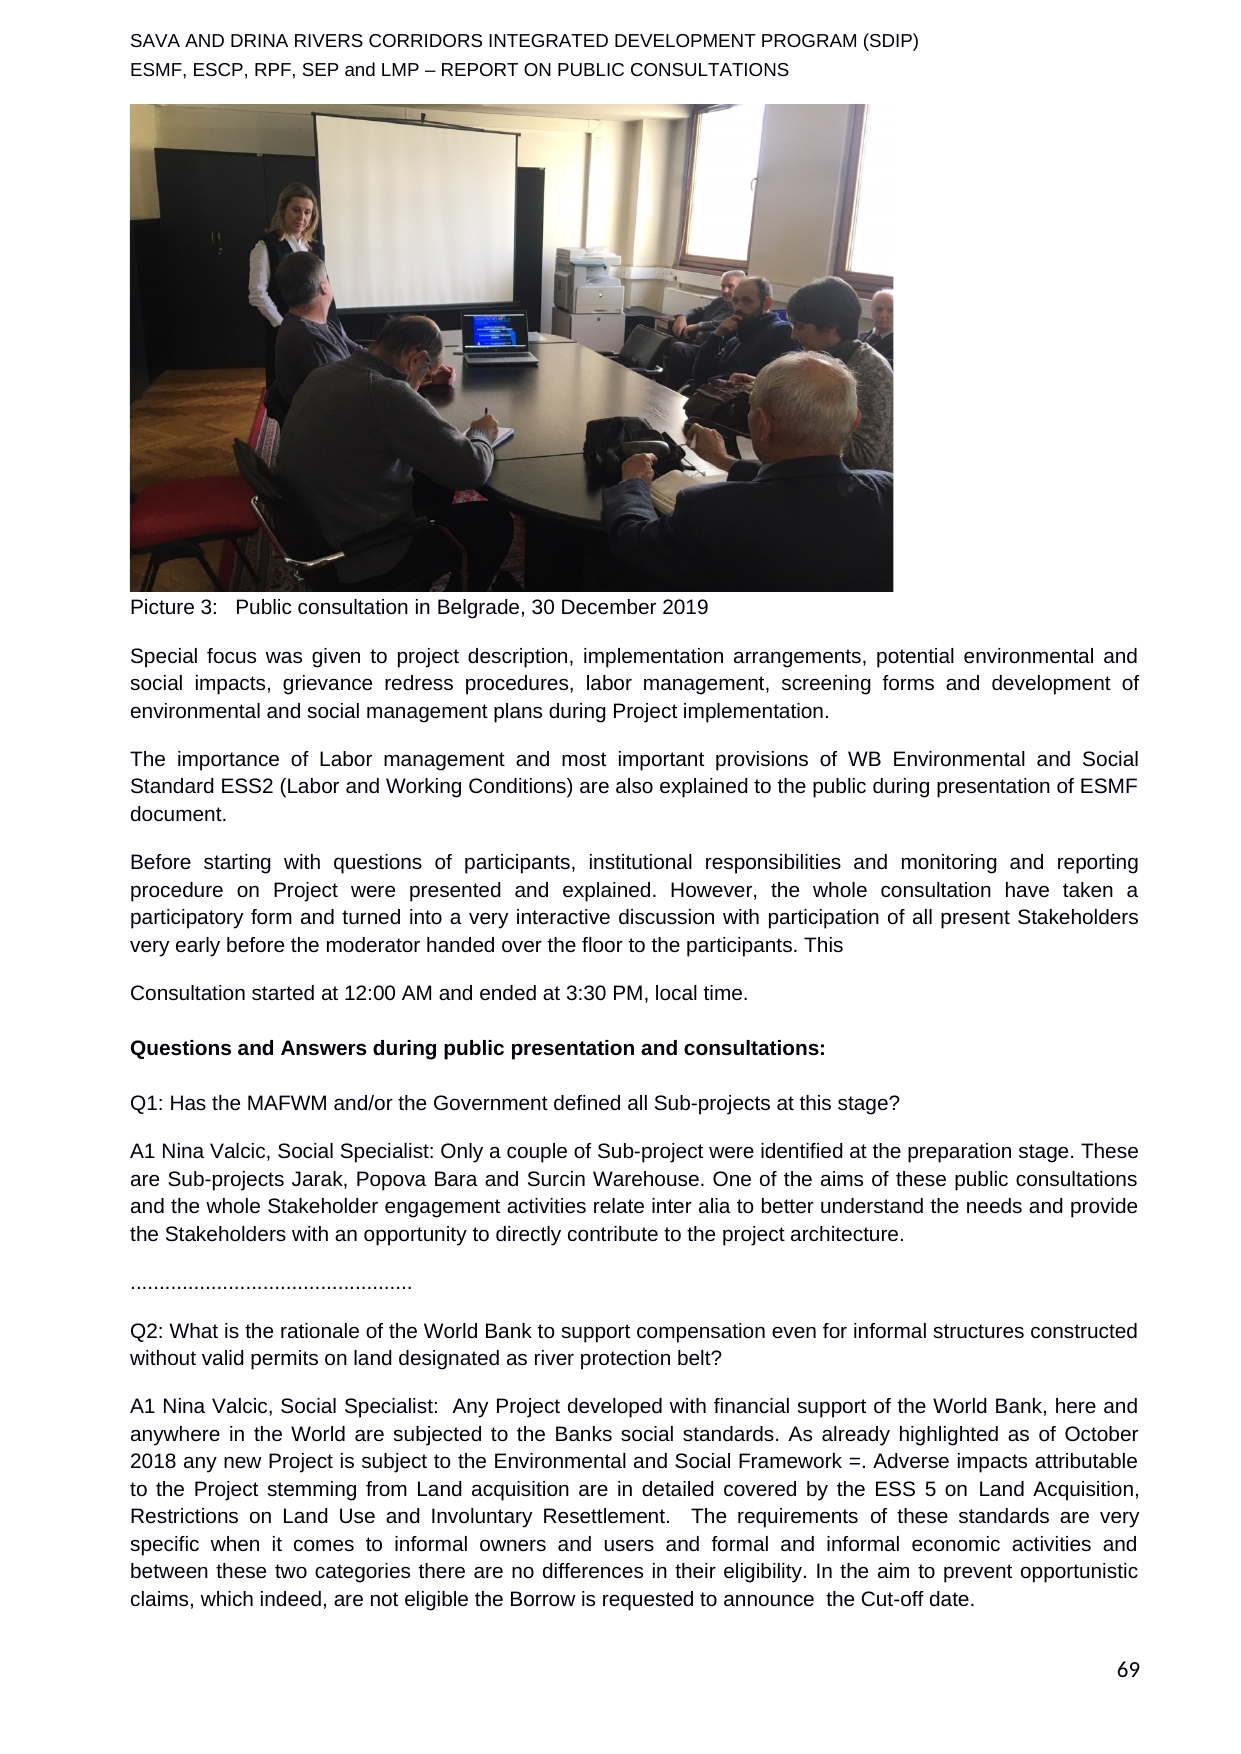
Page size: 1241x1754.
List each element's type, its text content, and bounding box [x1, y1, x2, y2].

text Special focus was given to project description, implementation arrangements, potential environmental and social impacts, grievance redress procedures, labor management, screening forms and development of environmental and social management plans during Project implementation. [130, 643, 1140, 722]
text Consultation started at 12:00 AM and ended at 3:30 PM, local time. [130, 981, 1140, 1005]
text A1 Nina Valcic, Social Specialist: Only a couple of Sub-project were identified at the preparation stage. These are Sub-projects Jarak, Popova Bara and Surcin Warehouse. One of the aims of these public consultations and the whole Stakeholder engagement activities relate inter alia to better understand the needs and provide the Stakeholders with an opportunity to directly contribute to the project architecture. [130, 1139, 1140, 1246]
text The importance of Labor management and most important provisions of WB Environmental and Social Standard ESS2 (Labor and Working Conditions) are also explained to the public during presentation of ESMF document. [130, 747, 1140, 826]
picture [129, 104, 894, 592]
text A1 Nina Valcic, Social Specialist: Any Project developed with financial support of the World Bank, here and anywhere in the World are subjected to the Banks social standards. As already highlighted as of October 2018 any new Project is subject to the Environmental and Social Framework =. Adverse impacts attributable to the Project stemming from Land acquisition are in detailed covered by the ESS 5 on Land Acquisition, Restrictions on Land Use and Involuntary Resettlement. The requirements of these standards are very specific when it comes to informal owners and users and formal and informal economic activities and between these two categories there are no differences in their eligibility. In the aim to prevent opportunistic claims, which indeed, are not eligible the Borrow is requested to announce the Cut-off date. [130, 1394, 1140, 1611]
text ................................................. [130, 1270, 1140, 1294]
text Q1: Has the MAFWM and/or the Government defined all Sub-projects at this stage? [130, 1091, 1140, 1115]
text Picture 3: Public consultation in Belgrade, 30 December 2019 [130, 595, 1140, 619]
text Before starting with questions of participants, institutional responsibilities and monitoring and reporting procedure on Project were presented and explained. However, the whole consultation have taken a participatory form and turned into a very interactive discussion with participation of all present Stakeholders very early before the moderator handed over the floor to the participants. This [130, 850, 1140, 957]
text Q2: What is the rationale of the World Bank to support compensation even for informal structures constructed without valid permits on land designated as river protection belt? [130, 1318, 1140, 1370]
text Questions and Answers during public presentation and consultations: [130, 1036, 1140, 1060]
